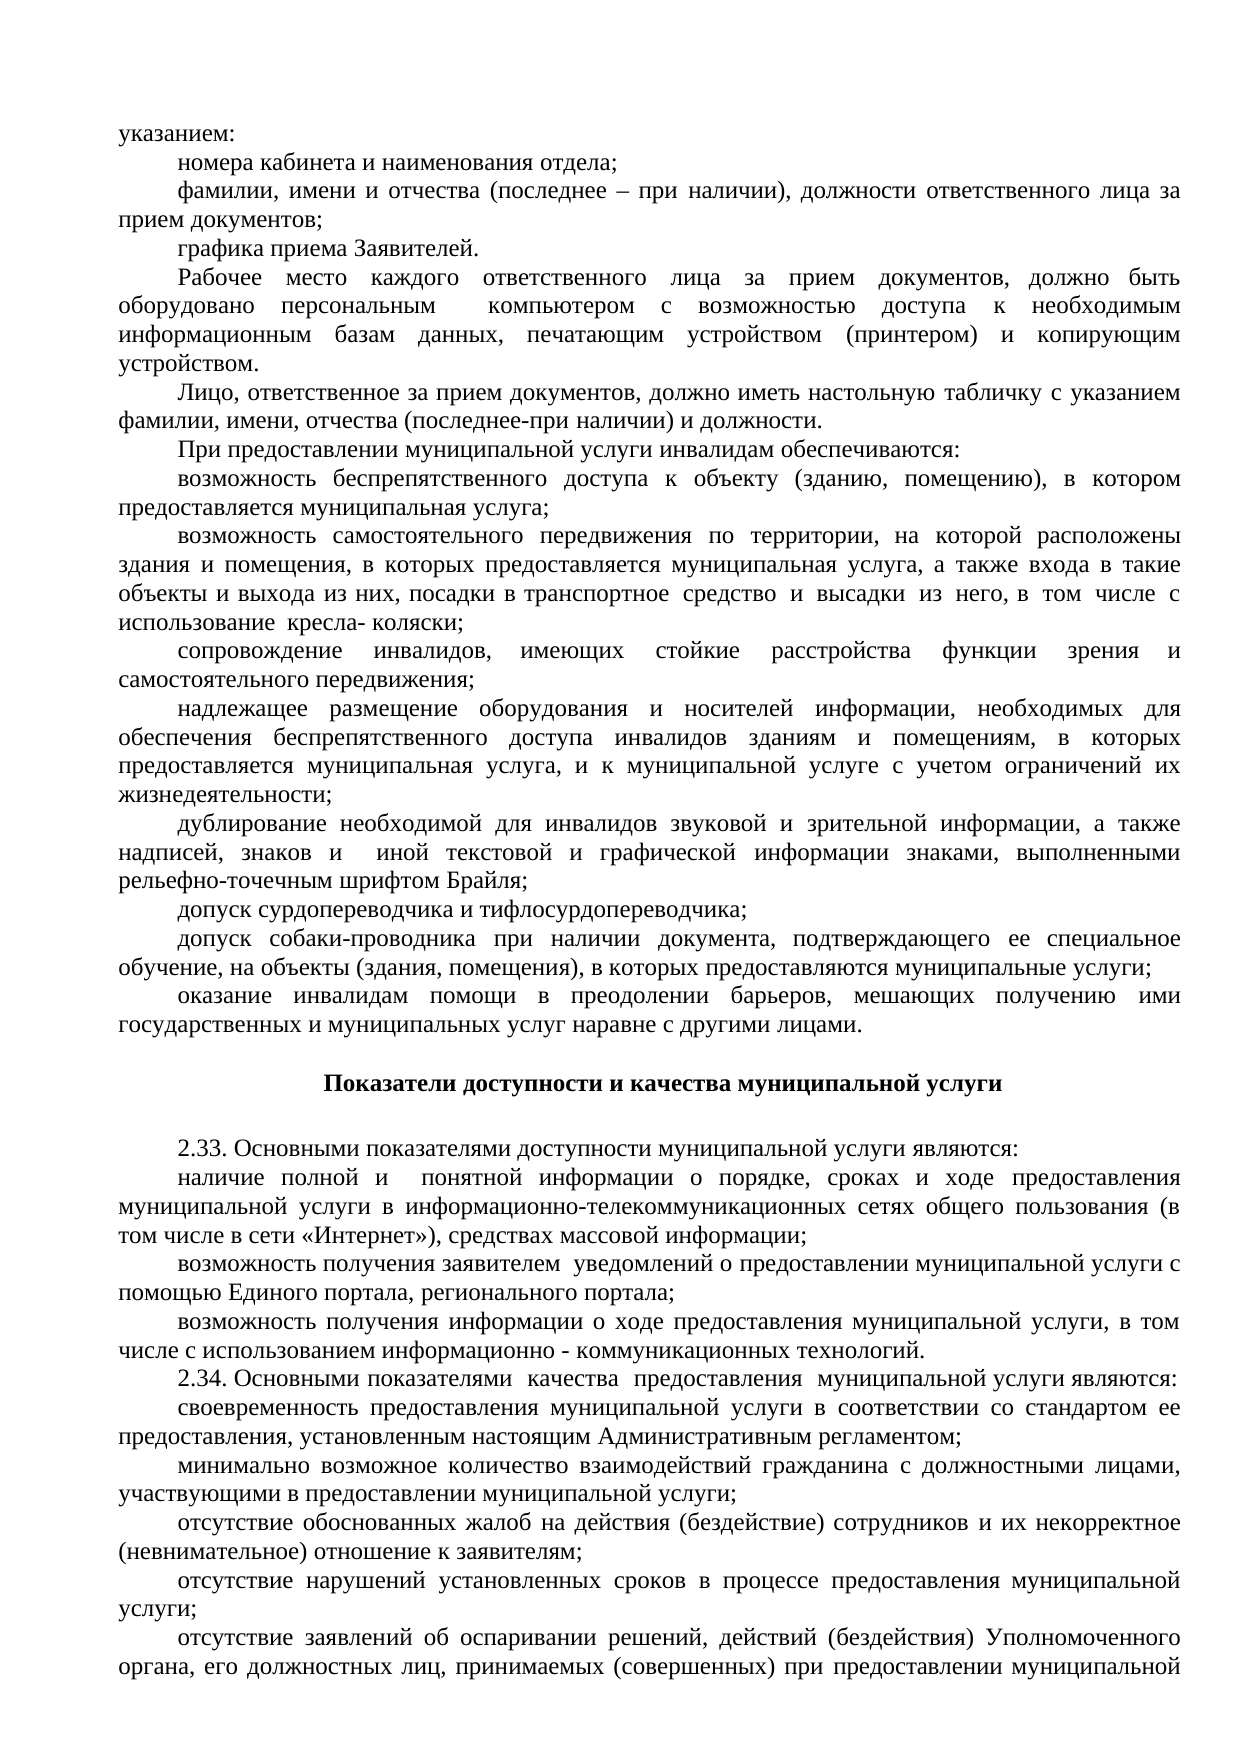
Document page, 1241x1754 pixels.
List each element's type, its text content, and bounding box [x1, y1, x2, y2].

subtitle Показатели доступности и качества муниципальной услуги [144, 1068, 1181, 1097]
text возможность получения информации о ходе предоставления муниципальной услуги, в том числе с использованием информационно - коммуникационных технологий. [118, 1306, 1181, 1363]
text 2.34. Основными показателями качества предоставления муниципальной услуги являются: [118, 1363, 1181, 1392]
text отсутствие обоснованных жалоб на действия (бездействие) сотрудников и их некорректное (невнимательное) отношение к заявителям; [118, 1507, 1181, 1565]
text фамилии, имени и отчества (последнее – при наличии), должности ответственного лица за прием документов; [118, 176, 1181, 233]
text Рабочее место каждого ответственного лица за прием документов, должно быть оборудовано персональным компьютером с возможностью доступа к необходимым информационным базам данных, печатающим устройством (принтером) и копирующим устройством. [118, 262, 1181, 377]
text Лицо, ответственное за прием документов, должно иметь настольную табличку с указанием фамилии, имени, отчества (последнее-при наличии) и должности. [118, 377, 1181, 434]
text допуск собаки-проводника при наличии документа, подтверждающего ее специальное обучение, на объекты (здания, помещения), в которых предоставляются муниципальные услуги; [118, 923, 1181, 981]
text 2.33. Основными показателями доступности муниципальной услуги являются: [118, 1133, 1181, 1162]
text отсутствие нарушений установленных сроков в процессе предоставления муниципальной услуги; [118, 1565, 1181, 1622]
text графика приема Заявителей. [118, 233, 1181, 262]
text При предоставлении муниципальной услуги инвалидам обеспечиваются: [118, 434, 1181, 463]
text возможность беспрепятственного доступа к объекту (зданию, помещению), в котором предоставляется муниципальная услуга; [118, 463, 1181, 521]
text наличие полной и понятной информации о порядке, сроках и ходе предоставления муниципальной услуги в информационно-телекоммуникационных сетях общего пользования (в том числе в сети «Интернет»), средствах массовой информации; [118, 1162, 1181, 1248]
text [118, 1622, 1181, 1680]
text дублирование необходимой для инвалидов звуковой и зрительной информации, а также надписей, знаков и иной текстовой и графической информации знаками, выполненными рельефно-точечным шрифтом Брайля; [118, 808, 1181, 894]
text надлежащее размещение оборудования и носителей информации, необходимых для обеспечения беспрепятственного доступа инвалидов зданиям и помещениям, в которых предоставляется муниципальная услуга, и к муниципальной услуге с учетом ограничений их жизнедеятельности; [118, 693, 1181, 808]
text оказание инвалидам помощи в преодолении барьеров, мешающих получению ими государственных и муниципальных услуг наравне с другими лицами. [118, 981, 1181, 1038]
text сопровождение инвалидов, имеющих стойкие расстройства функции зрения и самостоятельного передвижения; [118, 636, 1181, 693]
text минимально возможное количество взаимодействий гражданина с должностными лицами, участвующими в предоставлении муниципальной услуги; [118, 1450, 1181, 1507]
text возможность самостоятельного передвижения по территории, на которой расположены здания и помещения, в которых предоставляется муниципальная услуга, а также входа в такие объекты и выхода из них, посадки в транспортное средство и высадки из него, в том числе с использование кресла- коляски; [118, 521, 1181, 636]
text номера кабинета и наименования отдела; [118, 147, 1181, 176]
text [118, 118, 1181, 147]
text допуск сурдопереводчика и тифлосурдопереводчика; [118, 894, 1181, 923]
text возможность получения заявителем уведомлений о предоставлении муниципальной услуги с помощью Единого портала, регионального портала; [118, 1248, 1181, 1306]
text своевременность предоставления муниципальной услуги в соответствии со стандартом ее предоставления, установленным настоящим Административным регламентом; [118, 1392, 1181, 1450]
